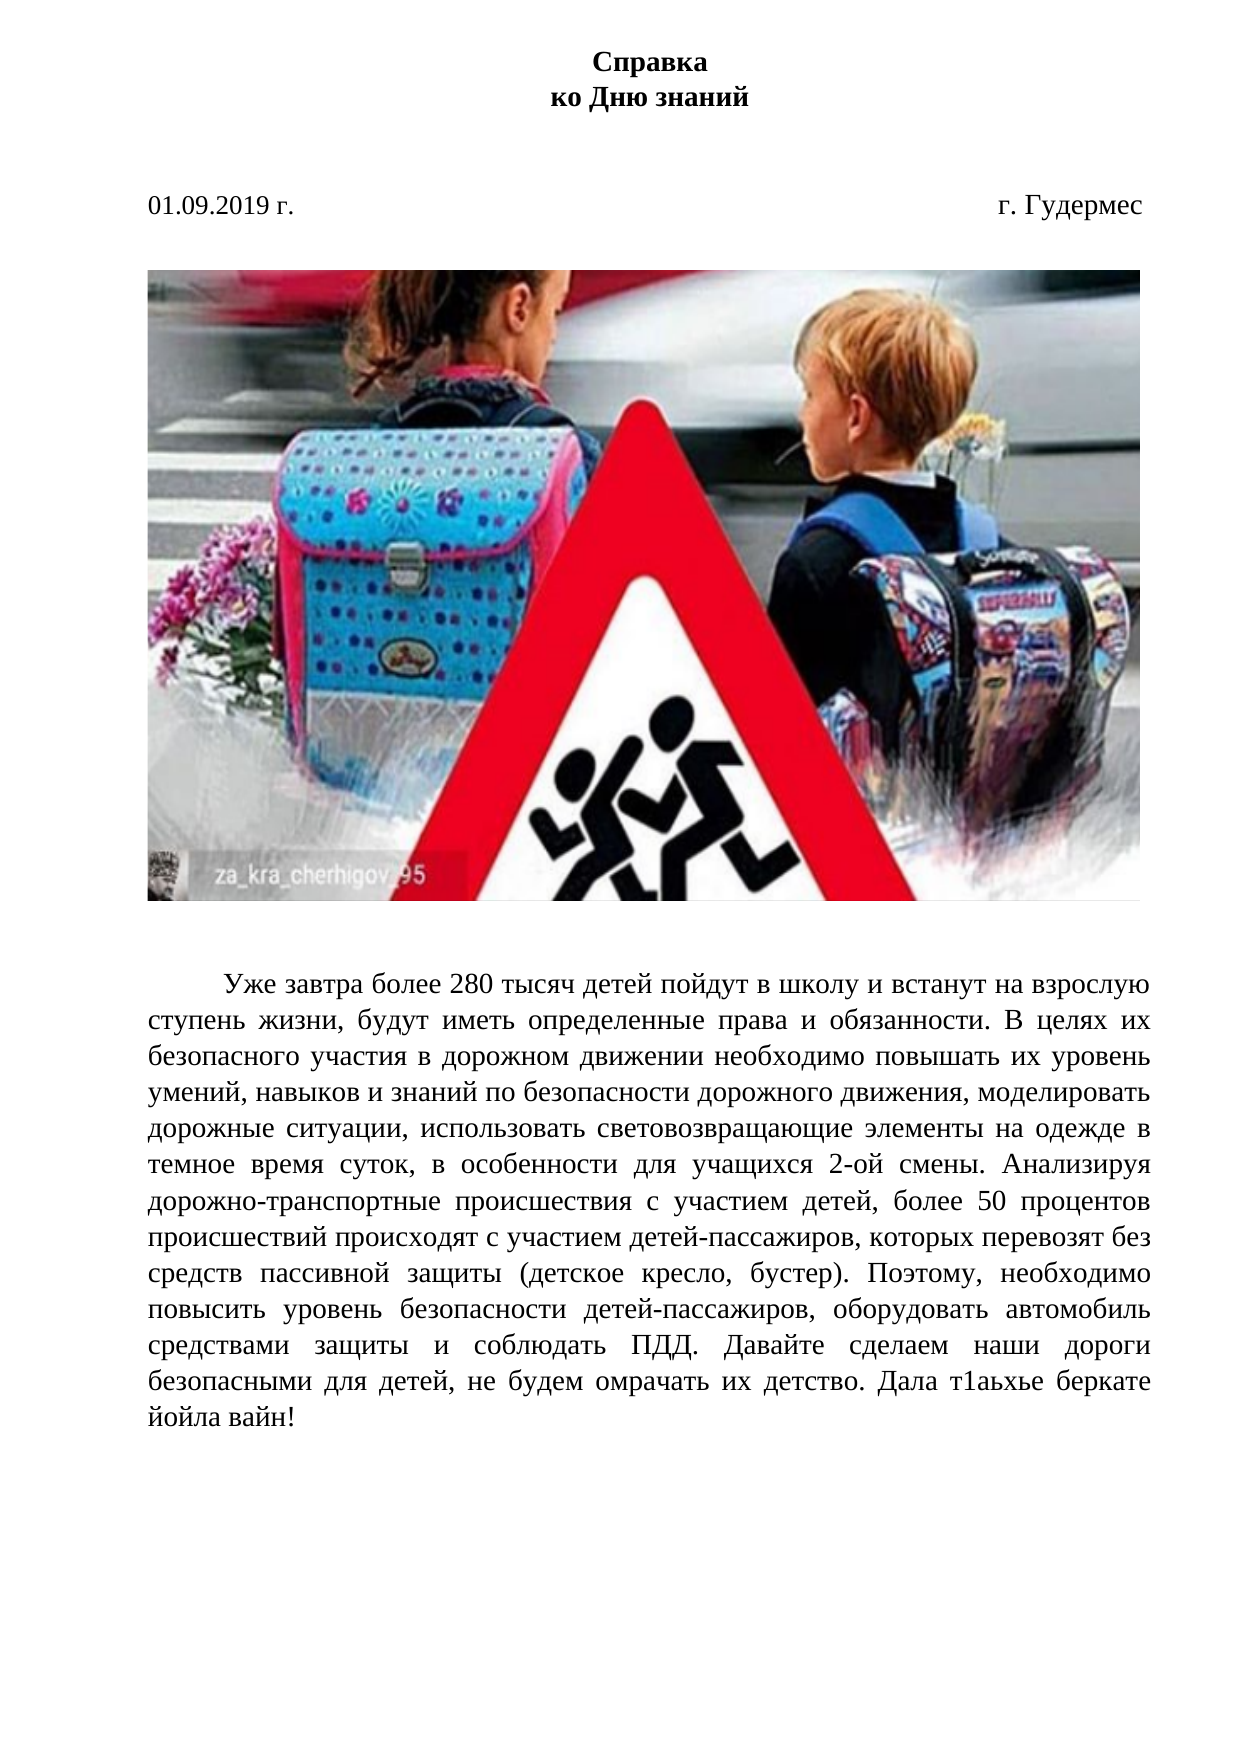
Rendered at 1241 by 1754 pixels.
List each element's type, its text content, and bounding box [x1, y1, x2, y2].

picture [147, 270, 1140, 901]
text Справка [148, 44, 1152, 78]
text 01.09.2019 г. г. Гудермес [148, 187, 1152, 221]
text ко Дню знаний [148, 79, 1152, 113]
text Уже завтра более 280 тысяч детей пойдут в школу и встанут на взрослую ступень жизни, будут иметь определенные права и обязанности. В целях их безопасного участия в дорожном движении необходимо повышать их уровень умений, навыков и знаний по безопасности дорожного движения, моделировать дорожные ситуации, использовать световозвращающие элементы на одежде в темное время суток, в особенности для учащихся 2-ой смены. Анализируя дорожно-транспортные происшествия с участием детей, более 50 процентов происшествий происходят с участием детей-пассажиров, которых перевозят без средств пассивной защиты (детское кресло, бустер). Поэтому, необходимо повысить уровень безопасности детей-пассажиров, оборудовать автомобиль средствами защиты и соблюдать ПДД. Давайте сделаем наши дороги безопасными для детей, не будем омрачать их детство. Дала т1аьхье беркате йойла вайн! [148, 966, 1152, 1433]
